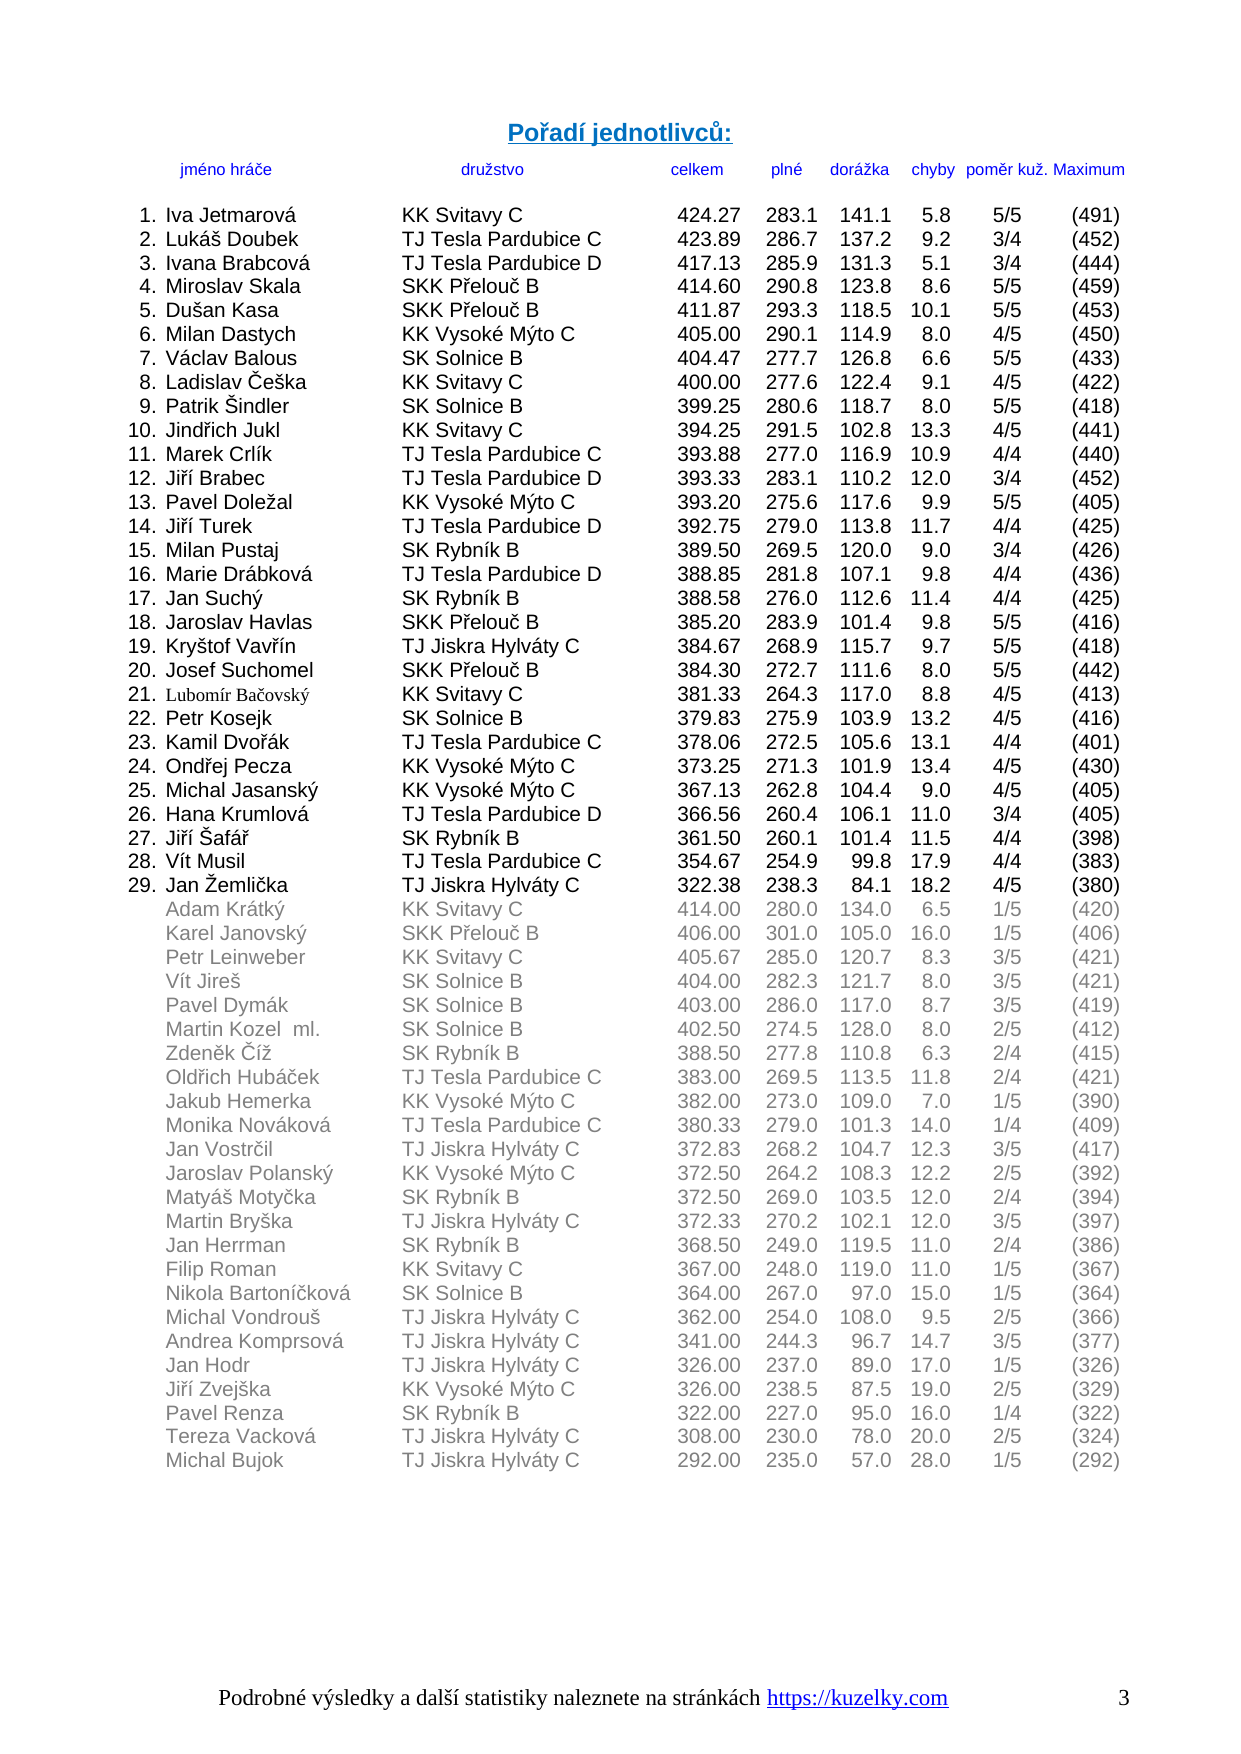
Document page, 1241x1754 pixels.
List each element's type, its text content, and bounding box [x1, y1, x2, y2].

text Jaroslav Polanský KK Vysoké Mýto C 372.50 264.2 108.3 12.2 2/5 (392) [106, 1161, 1134, 1185]
text Tereza Vacková TJ Jiskra Hylváty C 308.00 230.0 78.0 20.0 2/5 (324) [106, 1424, 1134, 1448]
text 6. Milan Dastych KK Vysoké Mýto C 405.00 290.1 114.9 8.0 4/5 (450) [106, 322, 1134, 346]
text Martin Bryška TJ Jiskra Hylváty C 372.33 270.2 102.1 12.0 3/5 (397) [106, 1209, 1134, 1233]
text 5. Dušan Kasa SKK Přelouč B 411.87 293.3 118.5 10.1 5/5 (453) [106, 298, 1134, 322]
text Pavel Renza SK Rybník B 322.00 227.0 95.0 16.0 1/4 (322) [106, 1400, 1134, 1424]
text 2. Lukáš Doubek TJ Tesla Pardubice C 423.89 286.7 137.2 9.2 3/4 (452) [106, 226, 1134, 250]
text Vít Jireš SK Solnice B 404.00 282.3 121.7 8.0 3/5 (421) [106, 969, 1134, 993]
text 22. Petr Kosejk SK Solnice B 379.83 275.9 103.9 13.2 4/5 (416) [106, 706, 1134, 729]
text 25. Michal Jasanský KK Vysoké Mýto C 367.13 262.8 104.4 9.0 4/5 (405) [106, 777, 1134, 801]
text Monika Nováková TJ Tesla Pardubice C 380.33 279.0 101.3 14.0 1/4 (409) [106, 1113, 1134, 1137]
text 3. Ivana Brabcová TJ Tesla Pardubice D 417.13 285.9 131.3 5.1 3/4 (444) [106, 250, 1134, 274]
text 14. Jiří Turek TJ Tesla Pardubice D 392.75 279.0 113.8 11.7 4/4 (425) [106, 514, 1134, 538]
text 7. Václav Balous SK Solnice B 404.47 277.7 126.8 6.6 5/5 (433) [106, 346, 1134, 370]
text Nikola Bartoníčková SK Solnice B 364.00 267.0 97.0 15.0 1/5 (364) [106, 1281, 1134, 1304]
text Pavel Dymák SK Solnice B 403.00 286.0 117.0 8.7 3/5 (419) [106, 993, 1134, 1017]
text 24. Ondřej Pecza KK Vysoké Mýto C 373.25 271.3 101.9 13.4 4/5 (430) [106, 753, 1134, 777]
text Michal Vondrouš TJ Jiskra Hylváty C 362.00 254.0 108.0 9.5 2/5 (366) [106, 1304, 1134, 1328]
text 4. Miroslav Skala SKK Přelouč B 414.60 290.8 123.8 8.6 5/5 (459) [106, 274, 1134, 298]
text 16. Marie Drábková TJ Tesla Pardubice D 388.85 281.8 107.1 9.8 4/4 (436) [106, 562, 1134, 586]
text 23. Kamil Dvořák TJ Tesla Pardubice C 378.06 272.5 105.6 13.1 4/4 (401) [106, 729, 1134, 753]
text 11. Marek Crlík TJ Tesla Pardubice C 393.88 277.0 116.9 10.9 4/4 (440) [106, 442, 1134, 466]
text Jan Vostrčil TJ Jiskra Hylváty C 372.83 268.2 104.7 12.3 3/5 (417) [106, 1137, 1134, 1161]
text 26. Hana Krumlová TJ Tesla Pardubice D 366.56 260.4 106.1 11.0 3/4 (405) [106, 801, 1134, 825]
text Jan Hodr TJ Jiskra Hylváty C 326.00 237.0 89.0 17.0 1/5 (326) [106, 1352, 1134, 1376]
text Petr Leinweber KK Svitavy C 405.67 285.0 120.7 8.3 3/5 (421) [106, 945, 1134, 969]
text Matyáš Motyčka SK Rybník B 372.50 269.0 103.5 12.0 2/4 (394) [106, 1185, 1134, 1209]
text Martin Kozel ml. SK Solnice B 402.50 274.5 128.0 8.0 2/5 (412) [106, 1017, 1134, 1041]
text 15. Milan Pustaj SK Rybník B 389.50 269.5 120.0 9.0 3/4 (426) [106, 538, 1134, 562]
text 1. Iva Jetmarová KK Svitavy C 424.27 283.1 141.1 5.8 5/5 (491) [106, 202, 1134, 226]
text Filip Roman KK Svitavy C 367.00 248.0 119.0 11.0 1/5 (367) [106, 1257, 1134, 1281]
text 18. Jaroslav Havlas SKK Přelouč B 385.20 283.9 101.4 9.8 5/5 (416) [106, 610, 1134, 634]
text Andrea Komprsová TJ Jiskra Hylváty C 341.00 244.3 96.7 14.7 3/5 (377) [106, 1328, 1134, 1352]
text 20. Josef Suchomel SKK Přelouč B 384.30 272.7 111.6 8.0 5/5 (442) [106, 658, 1134, 682]
text 27. Jiří Šafář SK Rybník B 361.50 260.1 101.4 11.5 4/4 (398) [106, 825, 1134, 849]
text jméno hráče družstvo celkem plné dorážka chyby poměr kuž. Maximum [106, 159, 1134, 178]
text 28. Vít Musil TJ Tesla Pardubice C 354.67 254.9 99.8 17.9 4/4 (383) [106, 849, 1134, 873]
text Oldřich Hubáček TJ Tesla Pardubice C 383.00 269.5 113.5 11.8 2/4 (421) [106, 1065, 1134, 1089]
text Michal Bujok TJ Jiskra Hylváty C 292.00 235.0 57.0 28.0 1/5 (292) [106, 1448, 1134, 1472]
text Adam Krátký KK Svitavy C 414.00 280.0 134.0 6.5 1/5 (420) [106, 897, 1134, 921]
text 21. Lubomír Bačovský KK Svitavy C 381.33 264.3 117.0 8.8 4/5 (413) [106, 682, 1134, 706]
text Karel Janovský SKK Přelouč B 406.00 301.0 105.0 16.0 1/5 (406) [106, 921, 1134, 945]
text 10. Jindřich Jukl KK Svitavy C 394.25 291.5 102.8 13.3 4/5 (441) [106, 418, 1134, 442]
text 19. Kryštof Vavřín TJ Jiskra Hylváty C 384.67 268.9 115.7 9.7 5/5 (418) [106, 634, 1134, 658]
text Pořadí jednotlivců: [94, 118, 1145, 147]
text Jan Herrman SK Rybník B 368.50 249.0 119.5 11.0 2/4 (386) [106, 1233, 1134, 1257]
text 17. Jan Suchý SK Rybník B 388.58 276.0 112.6 11.4 4/4 (425) [106, 586, 1134, 610]
text 29. Jan Žemlička TJ Jiskra Hylváty C 322.38 238.3 84.1 18.2 4/5 (380) [106, 873, 1134, 897]
text 9. Patrik Šindler SK Solnice B 399.25 280.6 118.7 8.0 5/5 (418) [106, 394, 1134, 418]
text Jiří Zvejška KK Vysoké Mýto C 326.00 238.5 87.5 19.0 2/5 (329) [106, 1376, 1134, 1400]
text 8. Ladislav Češka KK Svitavy C 400.00 277.6 122.4 9.1 4/5 (422) [106, 370, 1134, 394]
text 13. Pavel Doležal KK Vysoké Mýto C 393.20 275.6 117.6 9.9 5/5 (405) [106, 490, 1134, 514]
text Zdeněk Číž SK Rybník B 388.50 277.8 110.8 6.3 2/4 (415) [106, 1041, 1134, 1065]
text 12. Jiří Brabec TJ Tesla Pardubice D 393.33 283.1 110.2 12.0 3/4 (452) [106, 466, 1134, 490]
text Jakub Hemerka KK Vysoké Mýto C 382.00 273.0 109.0 7.0 1/5 (390) [106, 1089, 1134, 1113]
